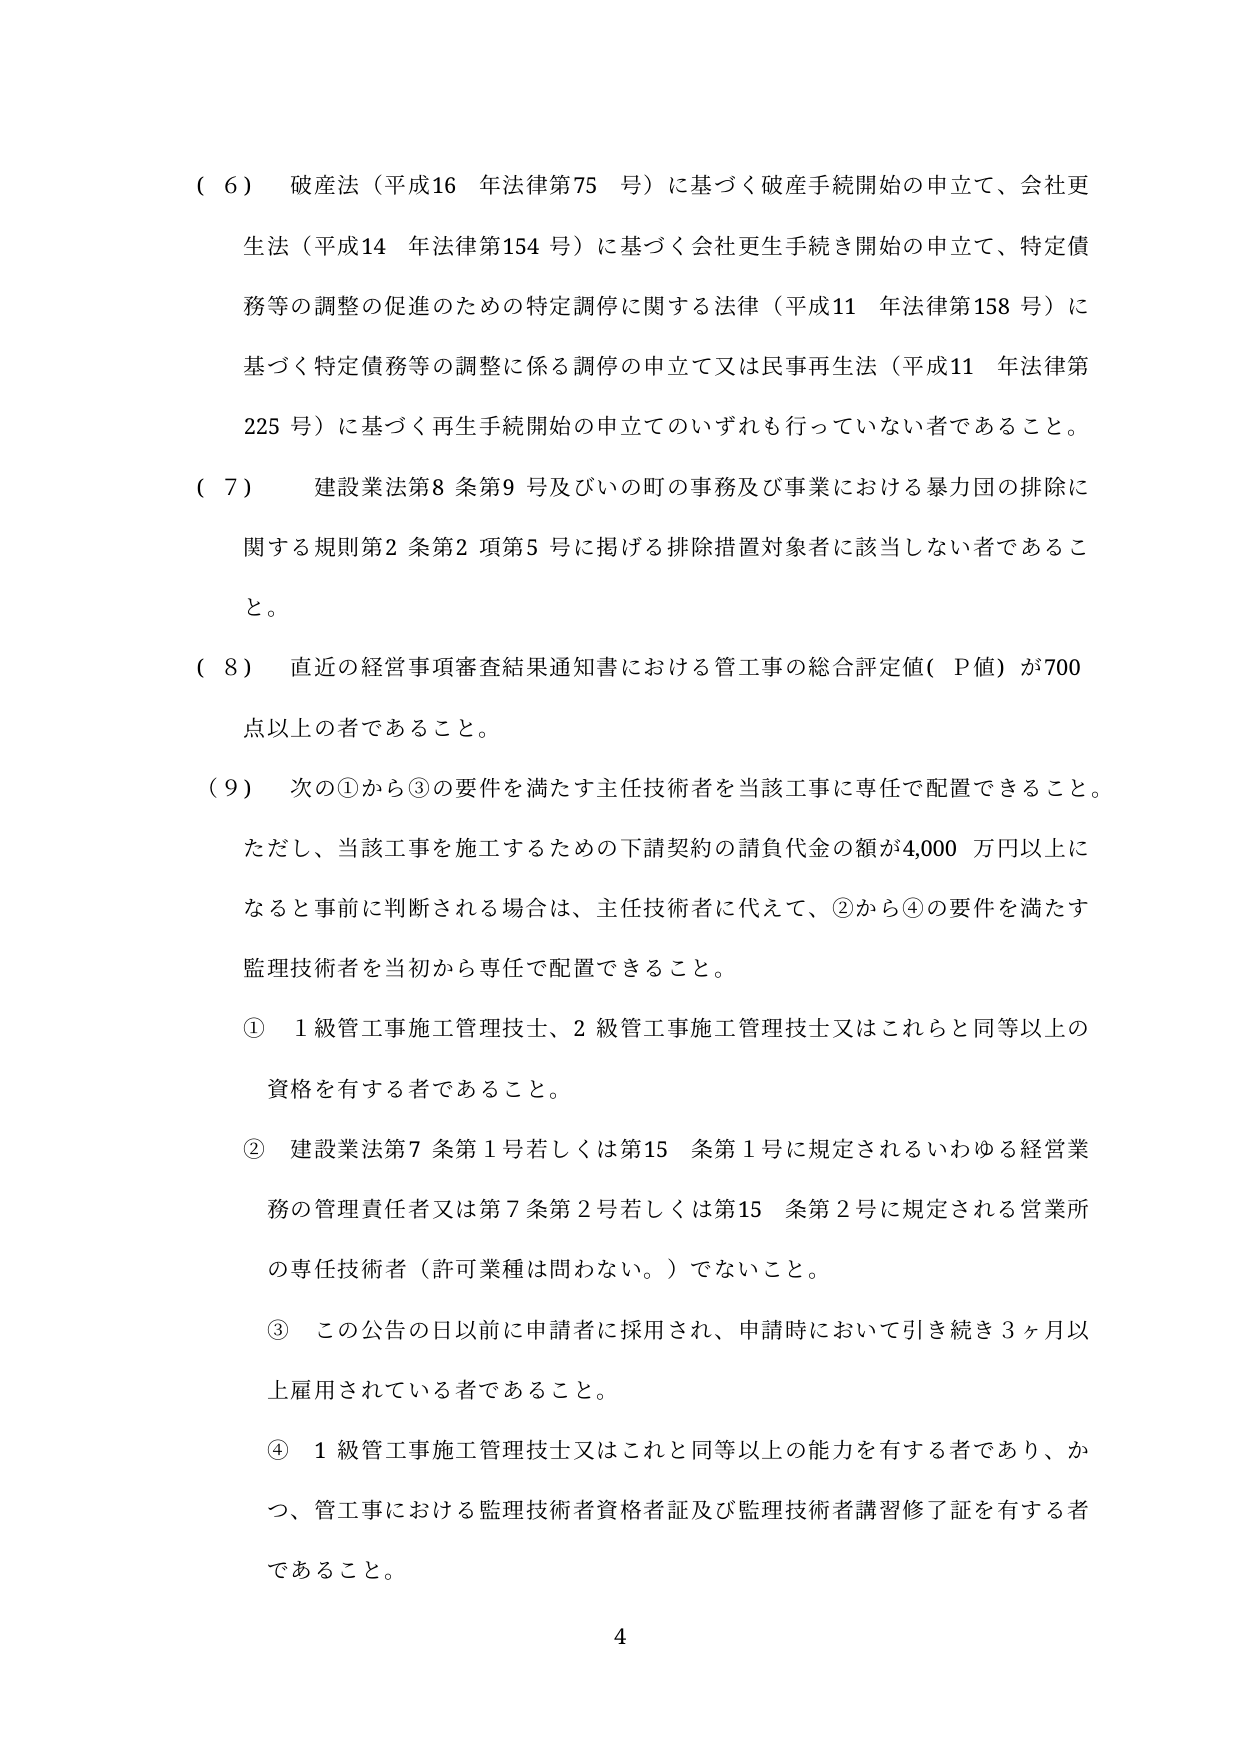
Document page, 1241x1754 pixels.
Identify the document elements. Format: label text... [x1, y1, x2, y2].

text （９) 次の①から③の要件を満たす主任技術者を当該工事に専任で配置できること。ただし、当該工事を施工するための下請契約の請負代金の額が4,000万円以上になると事前に判断される場合は、主任技術者に代えて、②から④の要件を満たす監理技術者を当初から専任で配置できること。 [185, 757, 1091, 997]
text ① １級管工事施工管理技士、2級管工事施工管理技士又はこれらと同等以上の資格を有する者であること。 [187, 997, 1091, 1118]
text ② 建設業法第7条第１号若しくは第15条第１号に規定されるいわゆる経営業務の管理責任者又は第７条第２号若しくは第15条第２号に規定される営業所の専任技術者（許可業種は問わない。）でないこと。 [187, 1118, 1091, 1298]
text ④ 1級管工事施工管理技士又はこれと同等以上の能力を有する者であり、かつ、管工事における監理技術者資格者証及び監理技術者講習修了証を有する者であること。 [173, 1419, 1091, 1599]
text (７) 建設業法第8条第9号及びいの町の事務及び事業における暴力団の排除に関する規則第2条第2項第5号に掲げる排除措置対象者に該当しない者であること。 [196, 456, 1091, 636]
text (８) 直近の経営事項審査結果通知書における管工事の総合評定値(Ｐ値)が700点以上の者であること。 [149, 636, 1091, 757]
text ③ この公告の日以前に申請者に採用され、申請時において引き続き３ヶ月以上雇用されている者であること。 [173, 1298, 1091, 1419]
text (６) 破産法（平成16年法律第75号）に基づく破産手続開始の申立て、会社更生法（平成14年法律第154号）に基づく会社更生手続き開始の申立て、特定債務等の調整の促進のための特定調停に関する法律（平成11年法律第158号）に基づく特定債務等の調整に係る調停の申立て又は民事再生法（平成11年法律第225号）に基づく再生手続開始の申立てのいずれも行っていない者であること。 [196, 154, 1091, 456]
